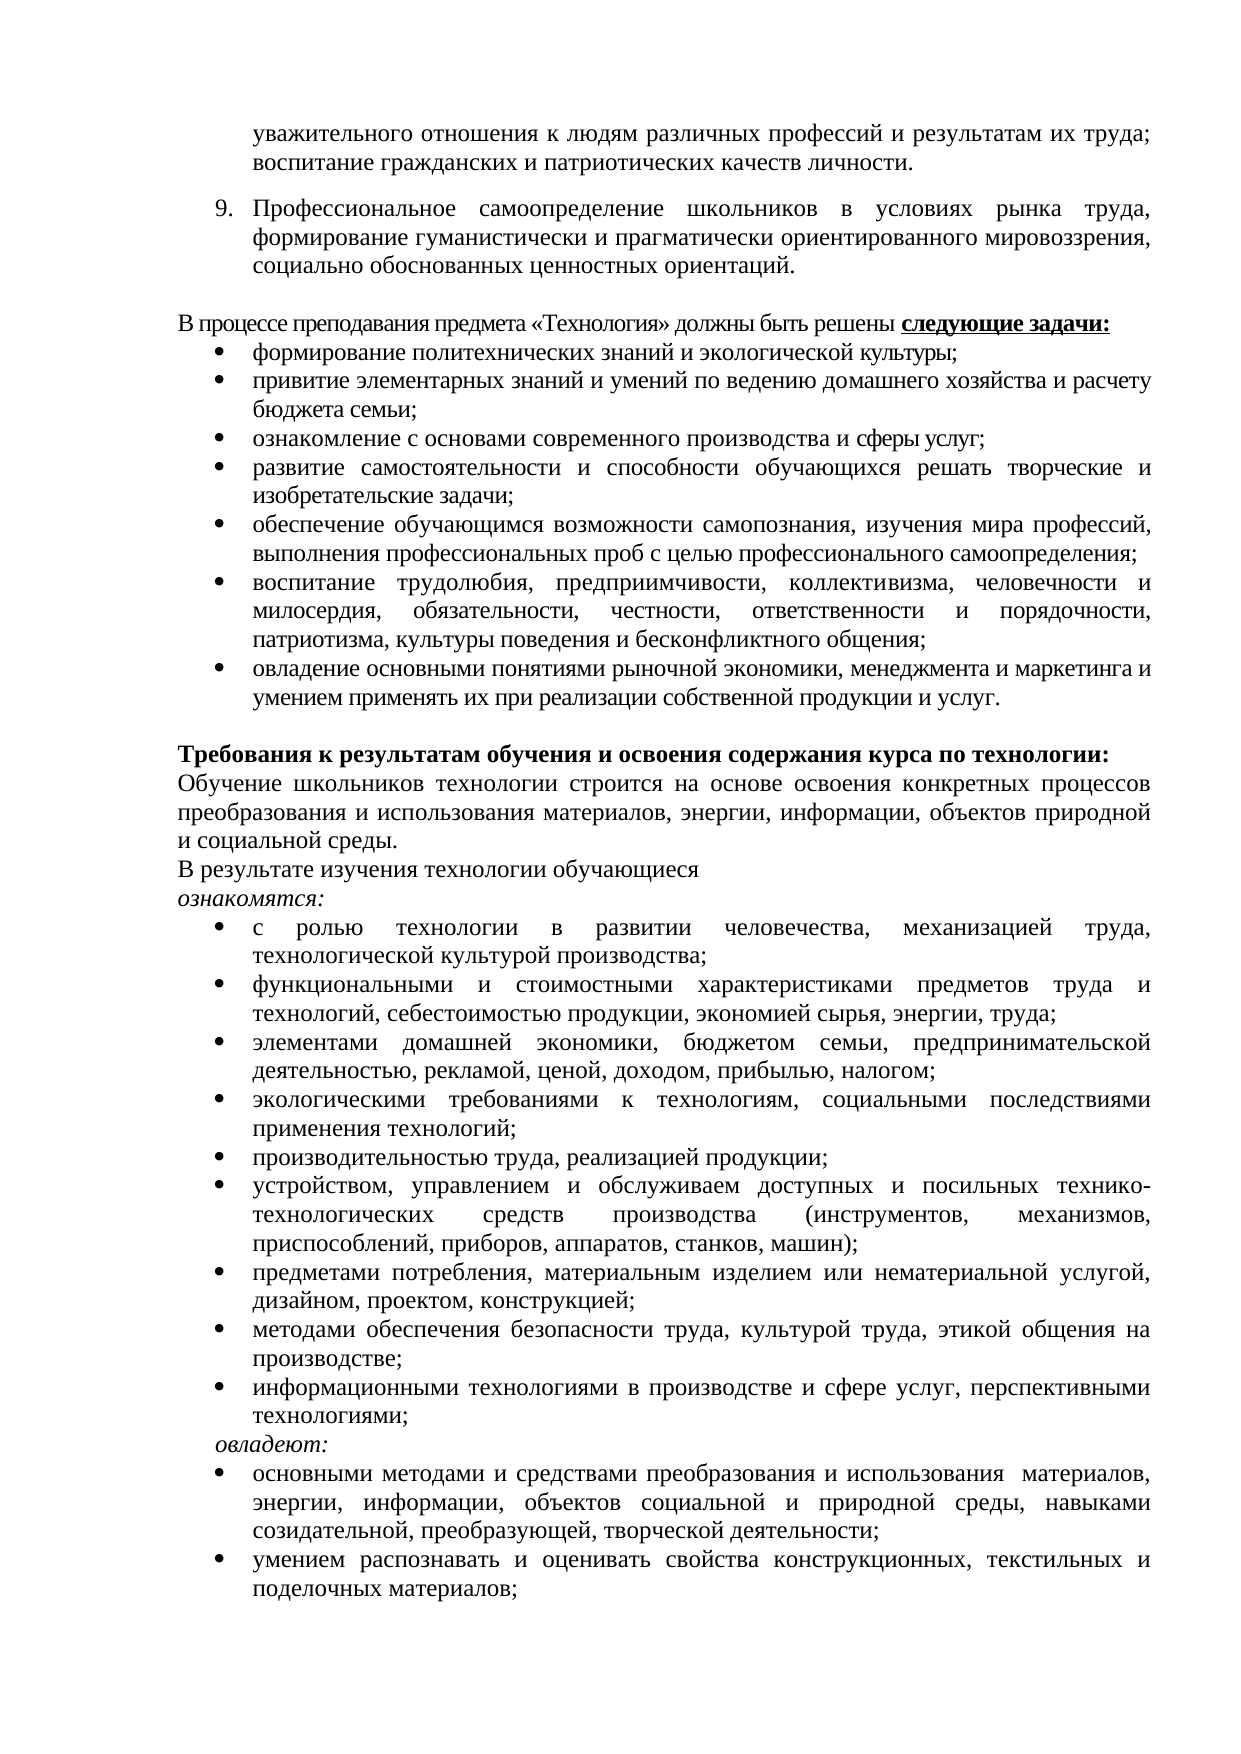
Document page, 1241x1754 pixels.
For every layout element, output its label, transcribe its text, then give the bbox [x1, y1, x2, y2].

list функциональными и стоимостными характеристиками предметов труда и технологий, себестоимостью продукции, экономией сырья, энергии, труда; [215, 969, 1152, 1027]
text ознакомятся: [177, 883, 1152, 912]
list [215, 118, 1152, 176]
text Требования к результатам обучения и освоения содержания курса по технологии: [177, 739, 1152, 768]
text овладеют: [215, 1429, 1152, 1458]
list предметами потребления, материальным изделием или нематериальной услугой, дизайном, проектом, конструкцией; [215, 1257, 1152, 1314]
list основными методами и средствами преобразования и использования материалов, энергии, информации, объектов социальной и природной среды, навыками созидательной, преобразующей, творческой деятельности; [215, 1458, 1152, 1544]
list овладение основными понятиями рыночной экономики, менеджмента и маркетинга и умением применять их при реализации собственной продукции и услуг. [215, 653, 1152, 711]
list привитие элементарных знаний и умений по ведению домашнего хозяйства и расчету бюджета семьи; [215, 366, 1152, 423]
list развитие самостоятельности и способности обучающихся решать творческие и изобретательские задачи; [215, 452, 1152, 509]
text Обучение школьников технологии строится на основе освоения конкретных процессов преобразования и использования материалов, энергии, информации, объектов природной и социальной среды. [177, 768, 1152, 854]
list экологическими требованиями к технологиям, социальными последствиями применения технологий; [215, 1084, 1152, 1142]
list формирование политехнических знаний и экологической культуры; [215, 337, 1152, 366]
list умением распознавать и оценивать свойства конструкционных, текстильных и поделочных материалов; [215, 1544, 1152, 1602]
text В процессе преподавания предмета «Технология» должны быть решены следующие задачи: [177, 308, 1152, 337]
list элементами домашней экономики, бюджетом семьи, предпринимательской деятельностью, рекламой, ценой, доходом, прибылью, налогом; [215, 1027, 1152, 1084]
list методами обеспечения безопасности труда, культурой труда, этикой общения на производстве; [215, 1314, 1152, 1372]
list информационными технологиями в производстве и сфере услуг, перспективными технологиями; [215, 1372, 1152, 1429]
list с ролью технологии в развитии человечества, механизацией труда, технологической культурой производства; [215, 912, 1152, 969]
text В результате изучения технологии обучающиеся [177, 854, 1152, 883]
list устройством, управлением и обслуживаем доступных и посильных технико-технологических средств производства (инструментов, механизмов, приспособлений, приборов, аппаратов, станков, машин); [215, 1171, 1152, 1257]
list производительностью труда, реализацией продукции; [215, 1142, 1152, 1171]
list обеспечение обучающимся возможности самопознания, изучения мира профессий, выполнения профессиональных проб с целью профессионального самоопределения; [215, 509, 1152, 567]
list Профессиональное самоопределение школьников в условиях рынка труда, формирование гуманистически и прагматически ориентированного мировоззрения, социально обоснованных ценностных ориентаций. [215, 193, 1152, 279]
list воспитание трудолюбия, предприимчивости, коллективизма, человечности и милосердия, обязательности, честности, ответственности и порядочности, патриотизма, культуры поведения и бесконфликтного общения; [215, 567, 1152, 653]
list ознакомление с основами современного производства и сферы услуг; [215, 423, 1152, 452]
